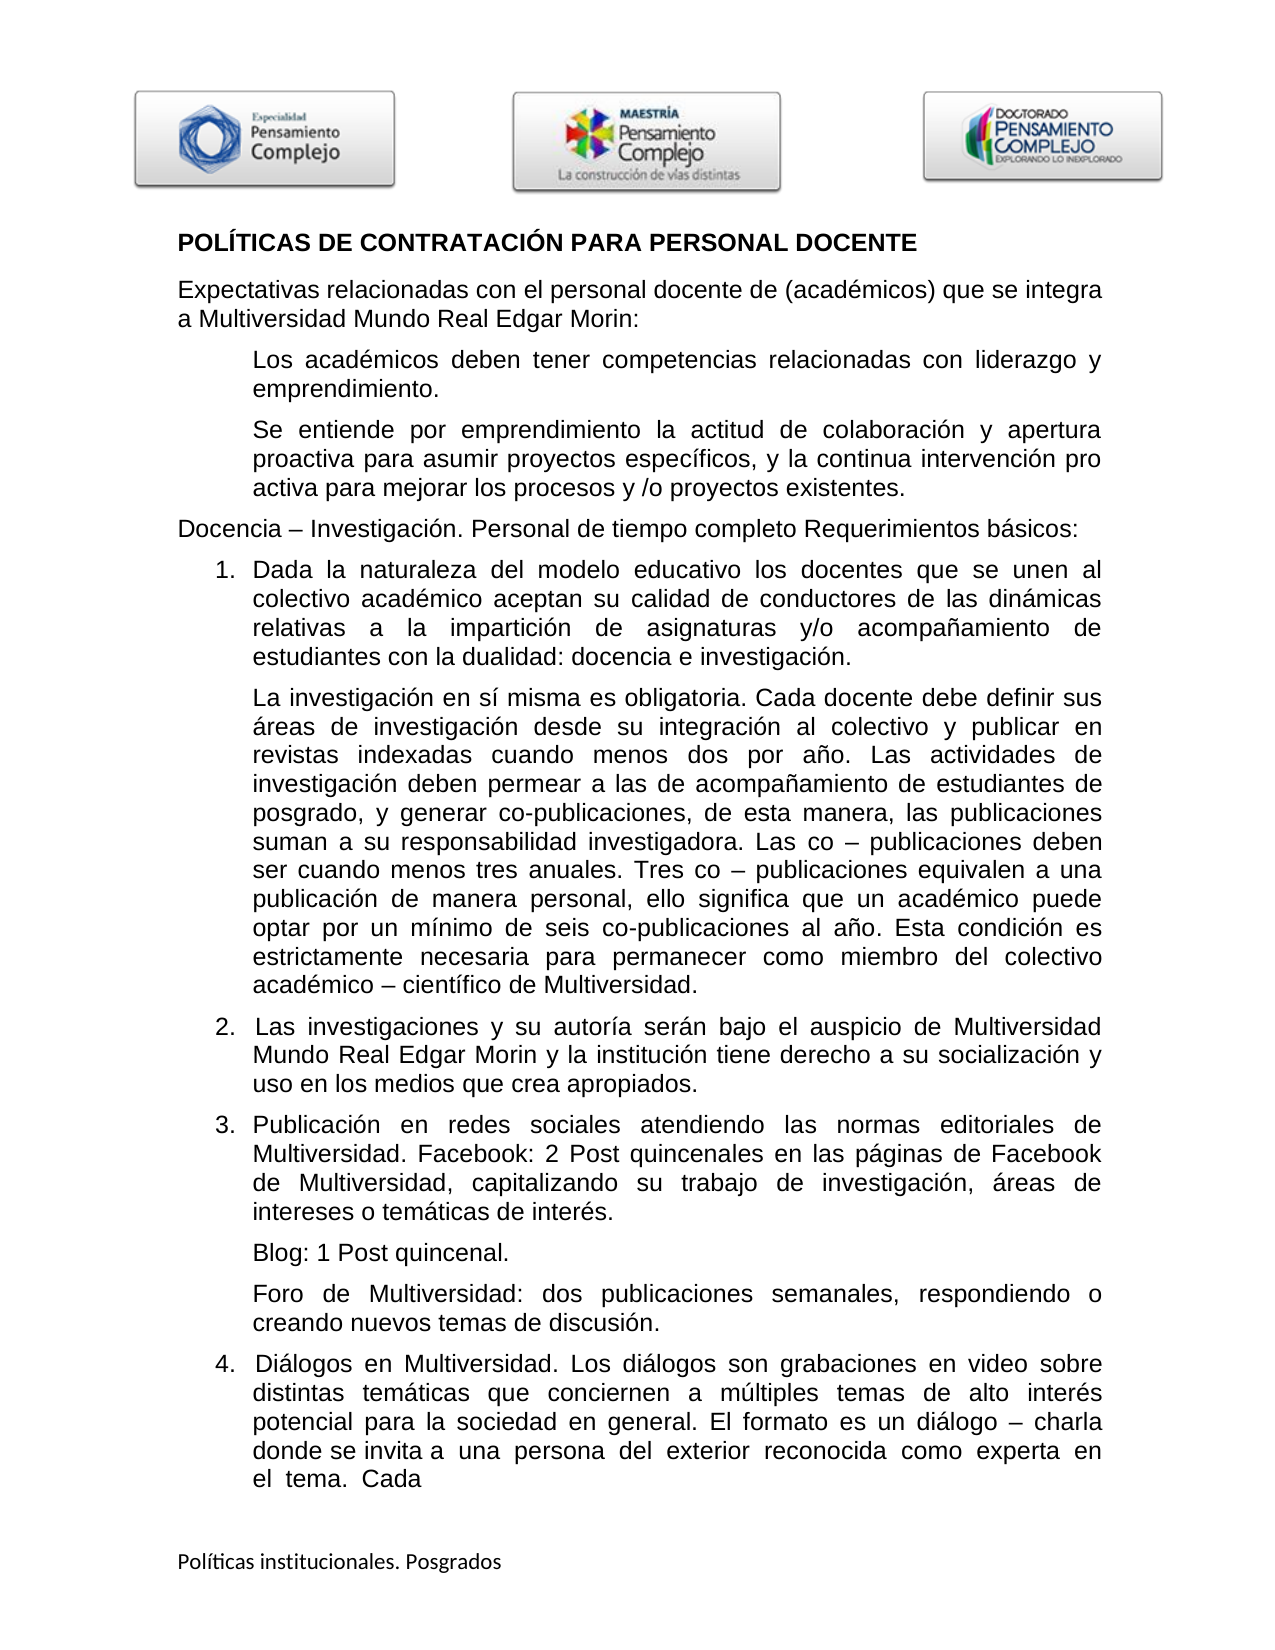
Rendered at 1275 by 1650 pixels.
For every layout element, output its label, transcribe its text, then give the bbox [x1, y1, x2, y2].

text Expectativas relacionadas con el personal docente de (académicos) que se integra a Multiversidad Mundo Real Edgar Morin: [177, 275, 1102, 333]
text Docencia – Investigación. Personal de tiempo completo Requerimientos básicos: [177, 514, 1177, 543]
text 1. Dada la naturaleza del modelo educativo los docentes que se unen al colectivo académico aceptan su calidad de conductores de las dinámicas relativas a la impartición de asignaturas y/o acompañamiento de estudiantes con la dualidad: docencia e investigación. [215, 555, 1102, 670]
text 4. Diálogos en Multiversidad. Los diálogos son grabaciones en video sobre distintas temáticas que conciernen a múltiples temas de alto interés potencial para la sociedad en general. El formato es un diálogo – charla donde se invita a una persona del exterior reconocida como experta en el tema. Cada [215, 1349, 1102, 1493]
text Se entiende por emprendimiento la actitud de colaboración y apertura proactiva para asumir proyectos específicos, y la continua intervención pro activa para mejorar los procesos y /o proyectos existentes. [252, 415, 1101, 502]
text Foro de Multiversidad: dos publicaciones semanales, respondiendo o creando nuevos temas de discusión. [252, 1279, 1102, 1337]
text La investigación en sí misma es obligatoria. Cada docente debe definir sus áreas de investigación desde su integración al colectivo y publicar en revistas indexadas cuando menos dos por año. Las actividades de investigación deben permear a las de acompañamiento de estudiantes de posgrado, y generar co-publicaciones, de esta manera, las publicaciones suman a su responsabilidad investigadora. Las co – publicaciones deben ser cuando menos tres anuales. Tres co – publicaciones equivalen a una publicación de manera personal, ello significa que un académico puede optar por un mínimo de seis co-publicaciones al año. Esta condición es estrictamente necesaria para permanecer como miembro del colectivo académico – científico de Multiversidad. [252, 683, 1102, 999]
text Los académicos deben tener competencias relacionadas con liderazgo y emprendimiento. [252, 345, 1102, 403]
text 3. Publicación en redes sociales atendiendo las normas editoriales de Multiversidad. Facebook: 2 Post quincenales en las páginas de Facebook de Multiversidad, capitalizando su trabajo de investigación, áreas de intereses o temáticas de interés. [215, 1111, 1102, 1226]
text 2. Las investigaciones y su autoría serán bajo el auspicio de Multiversidad Mundo Real Edgar Morin y la institución tiene derecho a su socialización y uso en los medios que crea apropiados. [215, 1012, 1101, 1098]
picture [131, 87, 399, 197]
picture [509, 88, 785, 202]
text POLÍTICAS DE CONTRATACIÓN PARA PERSONAL DOCENTE [177, 228, 1177, 256]
picture [920, 88, 1166, 190]
text Blog: 1 Post quincenal. [252, 1238, 512, 1267]
